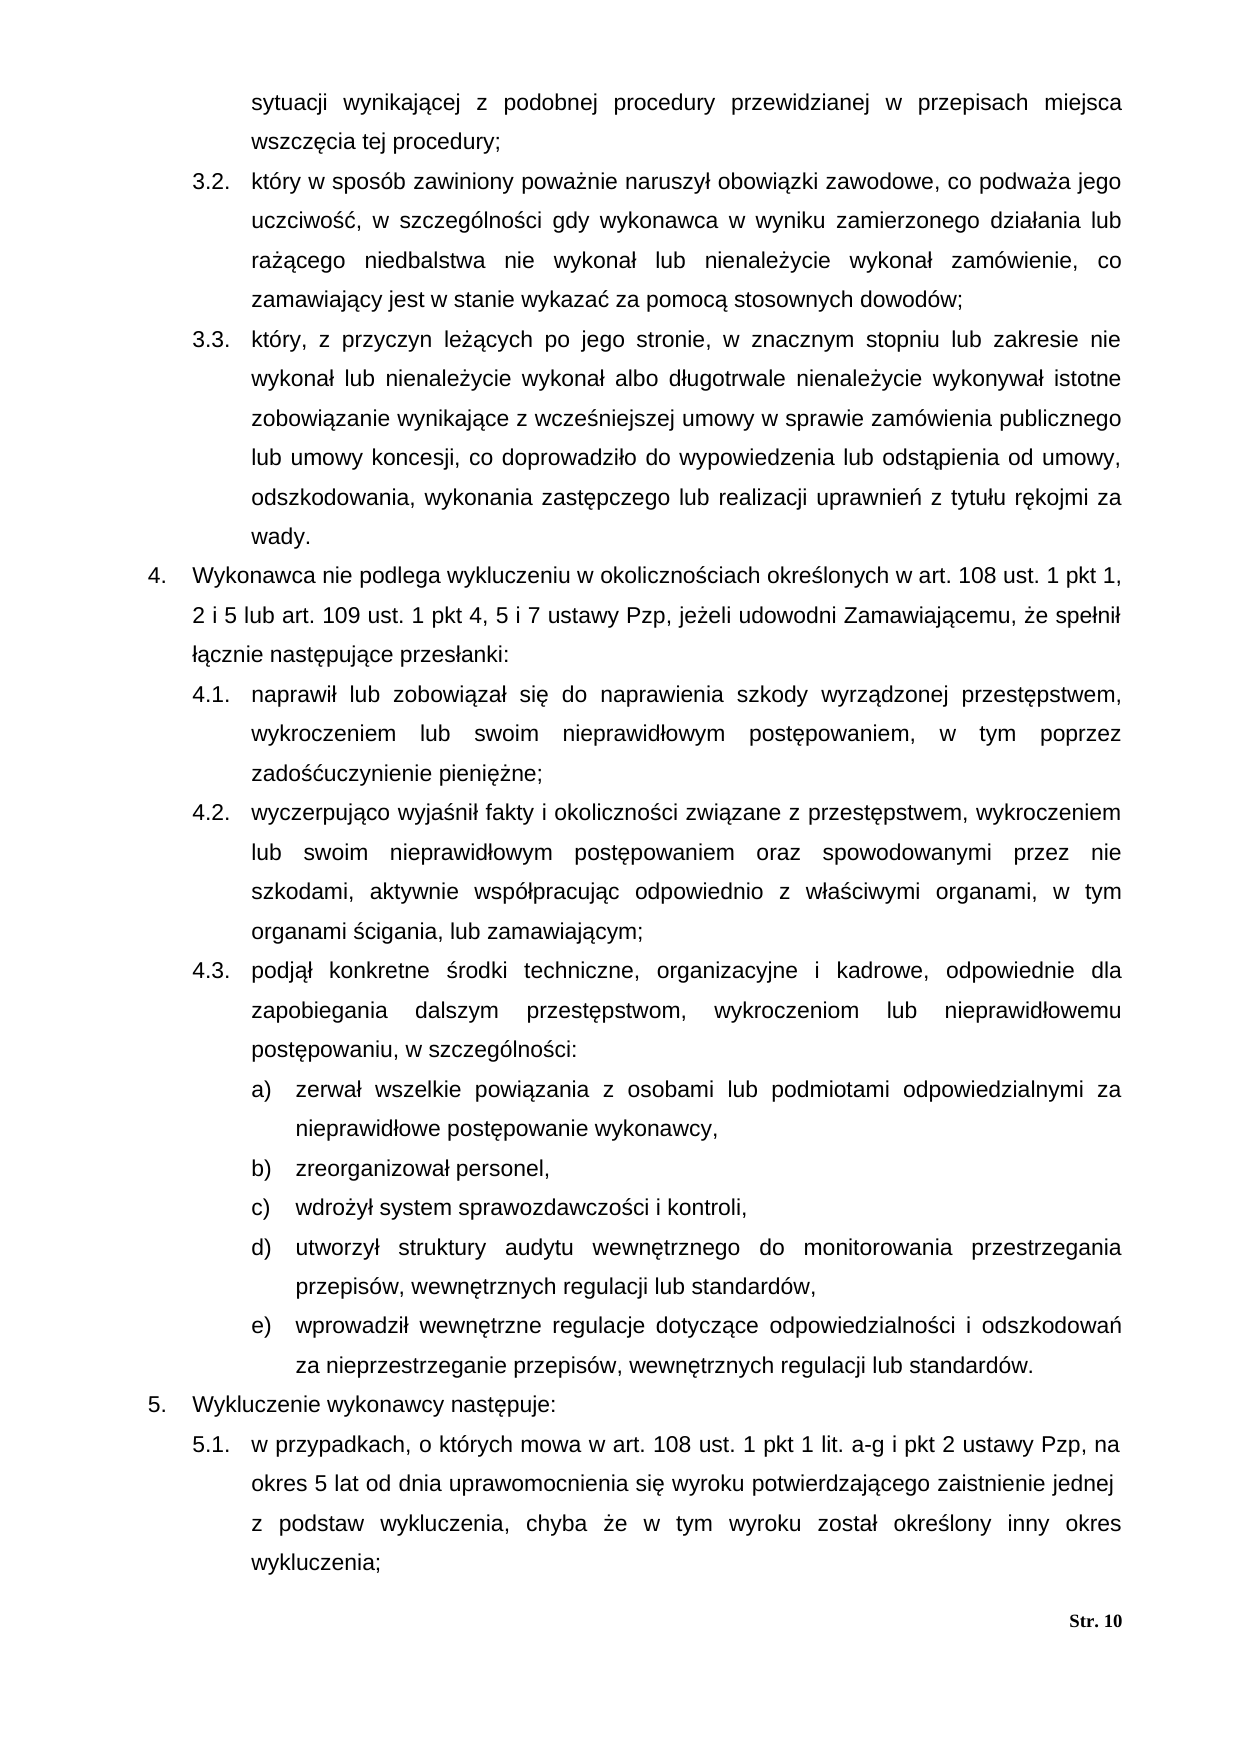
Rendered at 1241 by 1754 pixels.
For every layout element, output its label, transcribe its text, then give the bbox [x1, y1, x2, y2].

list który w sposób zawiniony poważnie naruszył obowiązki zawodowe, co podważa jego uczciwość, w szczególności gdy wykonawca w wyniku zamierzonego działania lub rażącego niedbalstwa nie wykonał lub nienależycie wykonał zamówienie, co zamawiający jest w stanie wykazać za pomocą stosownych dowodów; [192, 168, 1122, 312]
list Wykluczenie wykonawcy następuje: [148, 1391, 1122, 1418]
list który, z przyczyn leżących po jego stronie, w znacznym stopniu lub zakresie nie wykonał lub nienależycie wykonał albo długotrwale nienależycie wykonywał istotne zobowiązanie wynikające z wcześniejszej umowy w sprawie zamówienia publicznego lub umowy koncesji, co doprowadziło do wypowiedzenia lub odstąpienia od umowy, odszkodowania, wykonania zastępczego lub realizacji uprawnień z tytułu rękojmi za wady. [192, 326, 1122, 549]
list wprowadził wewnętrzne regulacje dotyczące odpowiedzialności i odszkodowań za nieprzestrzeganie przepisów, wewnętrznych regulacji lub standardów. [251, 1312, 1122, 1378]
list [192, 89, 1122, 154]
list wdrożył system sprawozdawczości i kontroli, [251, 1194, 1122, 1220]
list zerwał wszelkie powiązania z osobami lub podmiotami odpowiedzialnymi za nieprawidłowe postępowanie wykonawcy, [251, 1076, 1122, 1141]
list Wykonawca nie podlega wykluczeniu w okolicznościach określonych w art. 108 ust. 1 pkt 1, 2 i 5 lub art. 109 ust. 1 pkt 4, 5 i 7 ustawy Pzp, jeżeli udowodni Zamawiającemu, że spełnił łącznie następujące przesłanki: [148, 562, 1122, 668]
list utworzył struktury audytu wewnętrznego do monitorowania przestrzegania przepisów, wewnętrznych regulacji lub standardów, [251, 1233, 1122, 1299]
list podjął konkretne środki techniczne, organizacyjne i kadrowe, odpowiednie dla zapobiegania dalszym przestępstwom, wykroczeniom lub nieprawidłowemu postępowaniu, w szczególności: [192, 957, 1122, 1062]
list wyczerpująco wyjaśnił fakty i okoliczności związane z przestępstwem, wykroczeniem lub swoim nieprawidłowym postępowaniem oraz spowodowanymi przez nie szkodami, aktywnie współpracując odpowiednio z właściwymi organami, w tym organami ścigania, lub zamawiającym; [192, 799, 1122, 944]
list w przypadkach, o których mowa w art. 108 ust. 1 pkt 1 lit. a-g i pkt 2 ustawy Pzp, na okres 5 lat od dnia uprawomocnienia się wyroku potwierdzającego zaistnienie jednej z podstaw wykluczenia, chyba że w tym wyroku został określony inny okres wykluczenia; [192, 1431, 1122, 1576]
list zreorganizował personel, [251, 1154, 1122, 1181]
list naprawił lub zobowiązał się do naprawienia szkody wyrządzonej przestępstwem, wykroczeniem lub swoim nieprawidłowym postępowaniem, w tym poprzez zadośćuczynienie pieniężne; [192, 681, 1122, 786]
